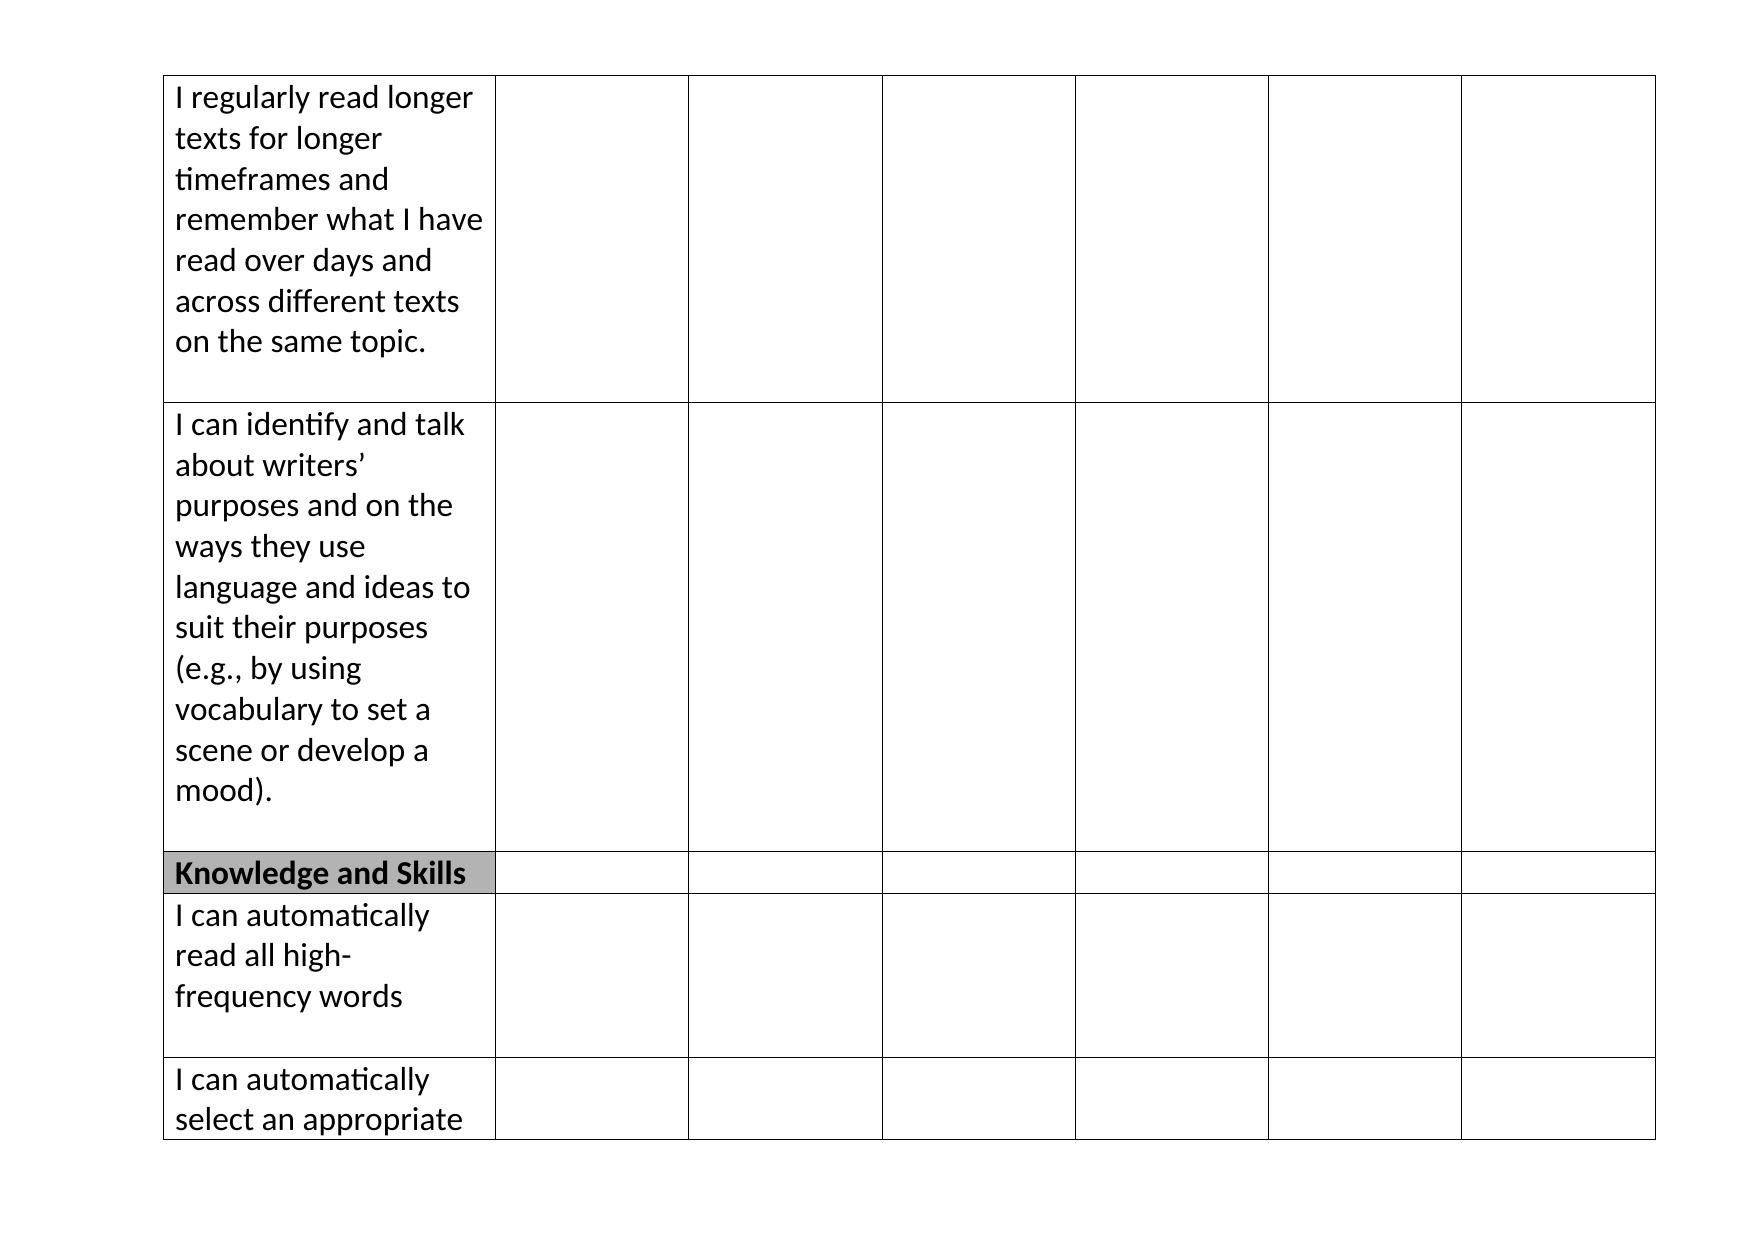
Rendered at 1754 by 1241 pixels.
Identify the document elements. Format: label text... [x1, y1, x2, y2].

table_cell [883, 852, 1075, 893]
table_cell [1076, 76, 1268, 402]
table_cell [689, 403, 882, 851]
table_cell [496, 894, 688, 1057]
table_cell [1462, 76, 1655, 402]
table_cell [1076, 852, 1268, 893]
table_cell [883, 894, 1075, 1057]
table_cell [689, 1058, 882, 1139]
table_cell [1076, 403, 1268, 851]
table_cell [1462, 403, 1655, 851]
table_cell [1269, 1058, 1461, 1139]
table_cell [689, 76, 882, 402]
table_cell [496, 852, 688, 893]
table_cell [496, 1058, 688, 1139]
table_cell [1269, 76, 1461, 402]
table_cell I can identify and talk about writers’ purposes and on the ways they use language and ideas to suit their purposes (e.g., by using vocabulary to set a scene or develop a mood). [164, 403, 495, 851]
table_cell [1462, 852, 1655, 893]
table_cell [164, 1058, 495, 1139]
table_cell [1462, 1058, 1655, 1139]
table_cell [883, 76, 1075, 402]
table_cell [1076, 894, 1268, 1057]
table_cell [1269, 403, 1461, 851]
table_cell [689, 852, 882, 893]
table_cell [496, 76, 688, 402]
table_cell [1462, 894, 1655, 1057]
table_cell [1076, 1058, 1268, 1139]
table_cell [1269, 894, 1461, 1057]
table_cell [1269, 852, 1461, 893]
table_cell [883, 403, 1075, 851]
table_cell [883, 1058, 1075, 1139]
table_cell I can automatically read all high-frequency words [164, 894, 495, 1057]
table_cell [689, 894, 882, 1057]
table_cell Knowledge and Skills [164, 852, 495, 893]
table_cell I regularly read longer texts for longer timeframes and remember what I have read over days and across different texts on the same topic. [164, 76, 495, 402]
table_cell [496, 403, 688, 851]
